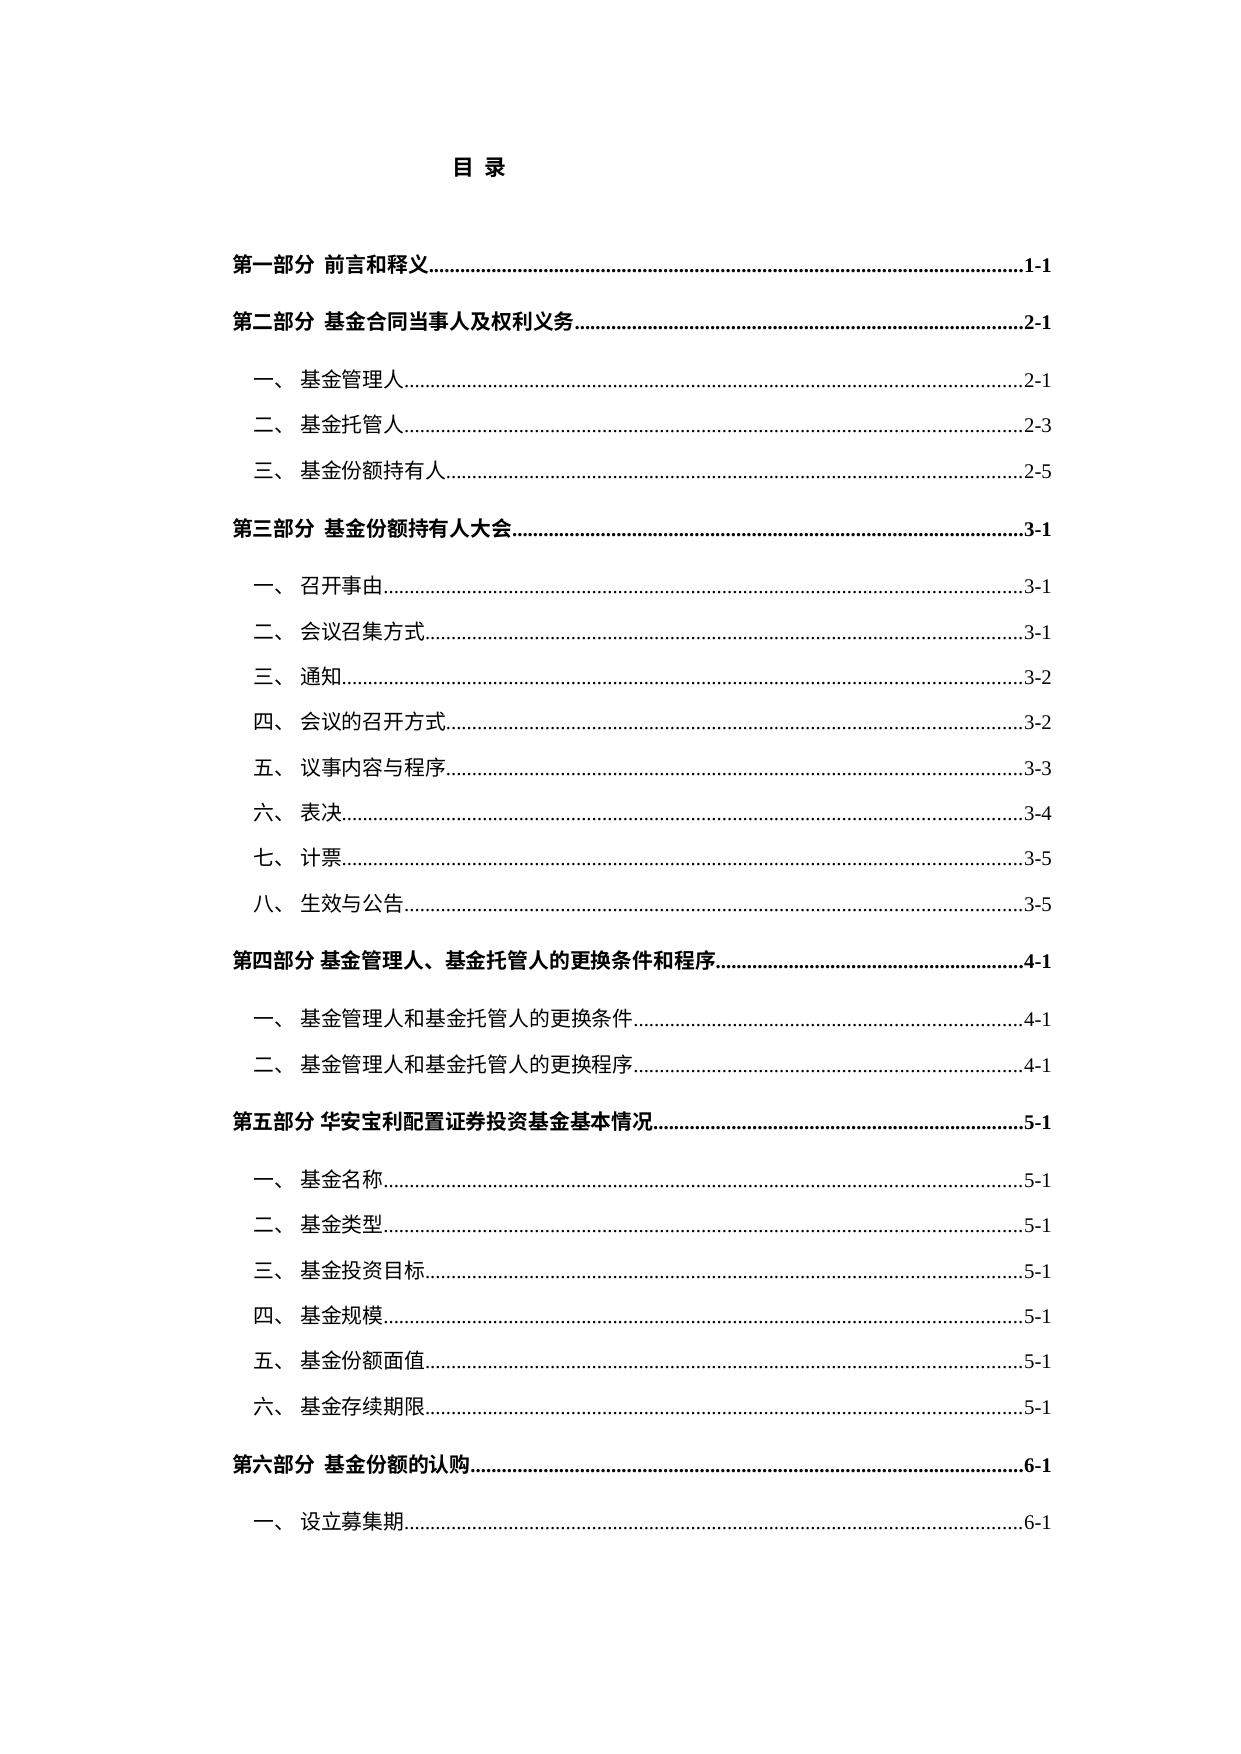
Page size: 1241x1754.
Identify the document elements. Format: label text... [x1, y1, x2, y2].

text 三、 基金投资目标 5-1 [209, 1254, 1053, 1284]
text 一、 设立募集期 6-1 [209, 1506, 1053, 1536]
text 二、 会议召集方式 3-1 [209, 615, 1053, 645]
text 六、 表决 3-4 [209, 796, 1053, 826]
text 六、 基金存续期限 5-1 [209, 1390, 1053, 1420]
text 第四部分 基金管理人、基金托管人的更换条件和程序 4-1 [187, 945, 1053, 975]
text 目 录 [232, 150, 1053, 182]
text 第一部分 前言和释义 1-1 [187, 248, 1053, 278]
text 三、 基金份额持有人 2-5 [209, 454, 1053, 484]
text 第六部分 基金份额的认购 6-1 [187, 1448, 1053, 1478]
text 四、 基金规模 5-1 [209, 1299, 1053, 1329]
text 二、 基金托管人 2-3 [209, 409, 1053, 439]
text 一、 召开事由 3-1 [209, 570, 1053, 600]
text 第三部分 基金份额持有人大会 3-1 [187, 512, 1053, 542]
text 一、 基金管理人和基金托管人的更换条件 4-1 [209, 1002, 1053, 1033]
text 五、 基金份额面值 5-1 [209, 1345, 1053, 1375]
text 二、 基金管理人和基金托管人的更换程序 4-1 [209, 1048, 1053, 1078]
text 七、 计票 3-5 [209, 842, 1053, 872]
text 第五部分 华安宝利配置证券投资基金基本情况 5-1 [187, 1106, 1053, 1136]
text 一、 基金名称 5-1 [209, 1163, 1053, 1194]
text 四、 会议的召开方式 3-2 [209, 706, 1053, 736]
text 一、 基金管理人 2-1 [209, 363, 1053, 394]
text 第二部分 基金合同当事人及权利义务 2-1 [187, 306, 1053, 336]
text 五、 议事内容与程序 3-3 [209, 751, 1053, 781]
text 三、 通知 3-2 [209, 660, 1053, 691]
text 二、 基金类型 5-1 [209, 1209, 1053, 1239]
text 八、 生效与公告 3-5 [209, 887, 1053, 917]
